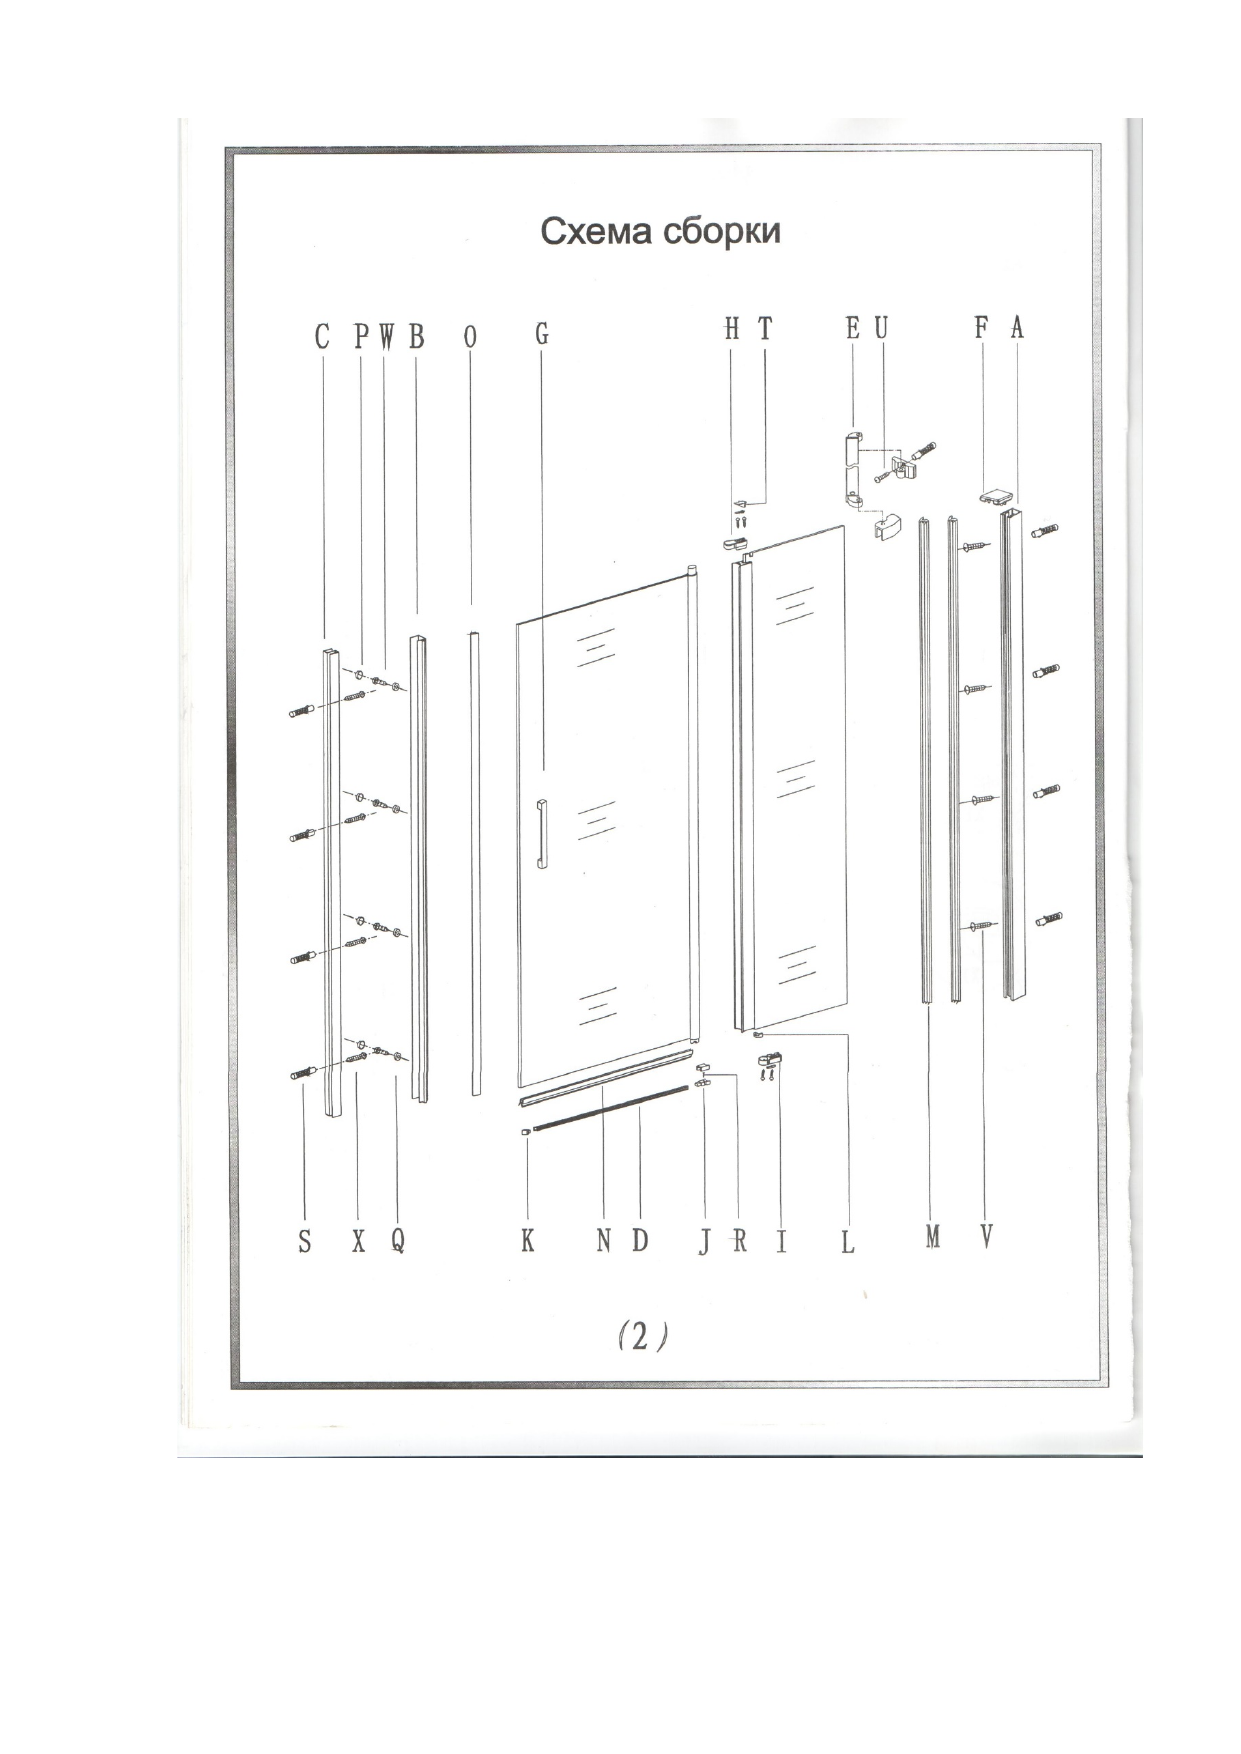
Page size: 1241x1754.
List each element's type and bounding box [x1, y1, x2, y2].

picture [177, 118, 1151, 1458]
